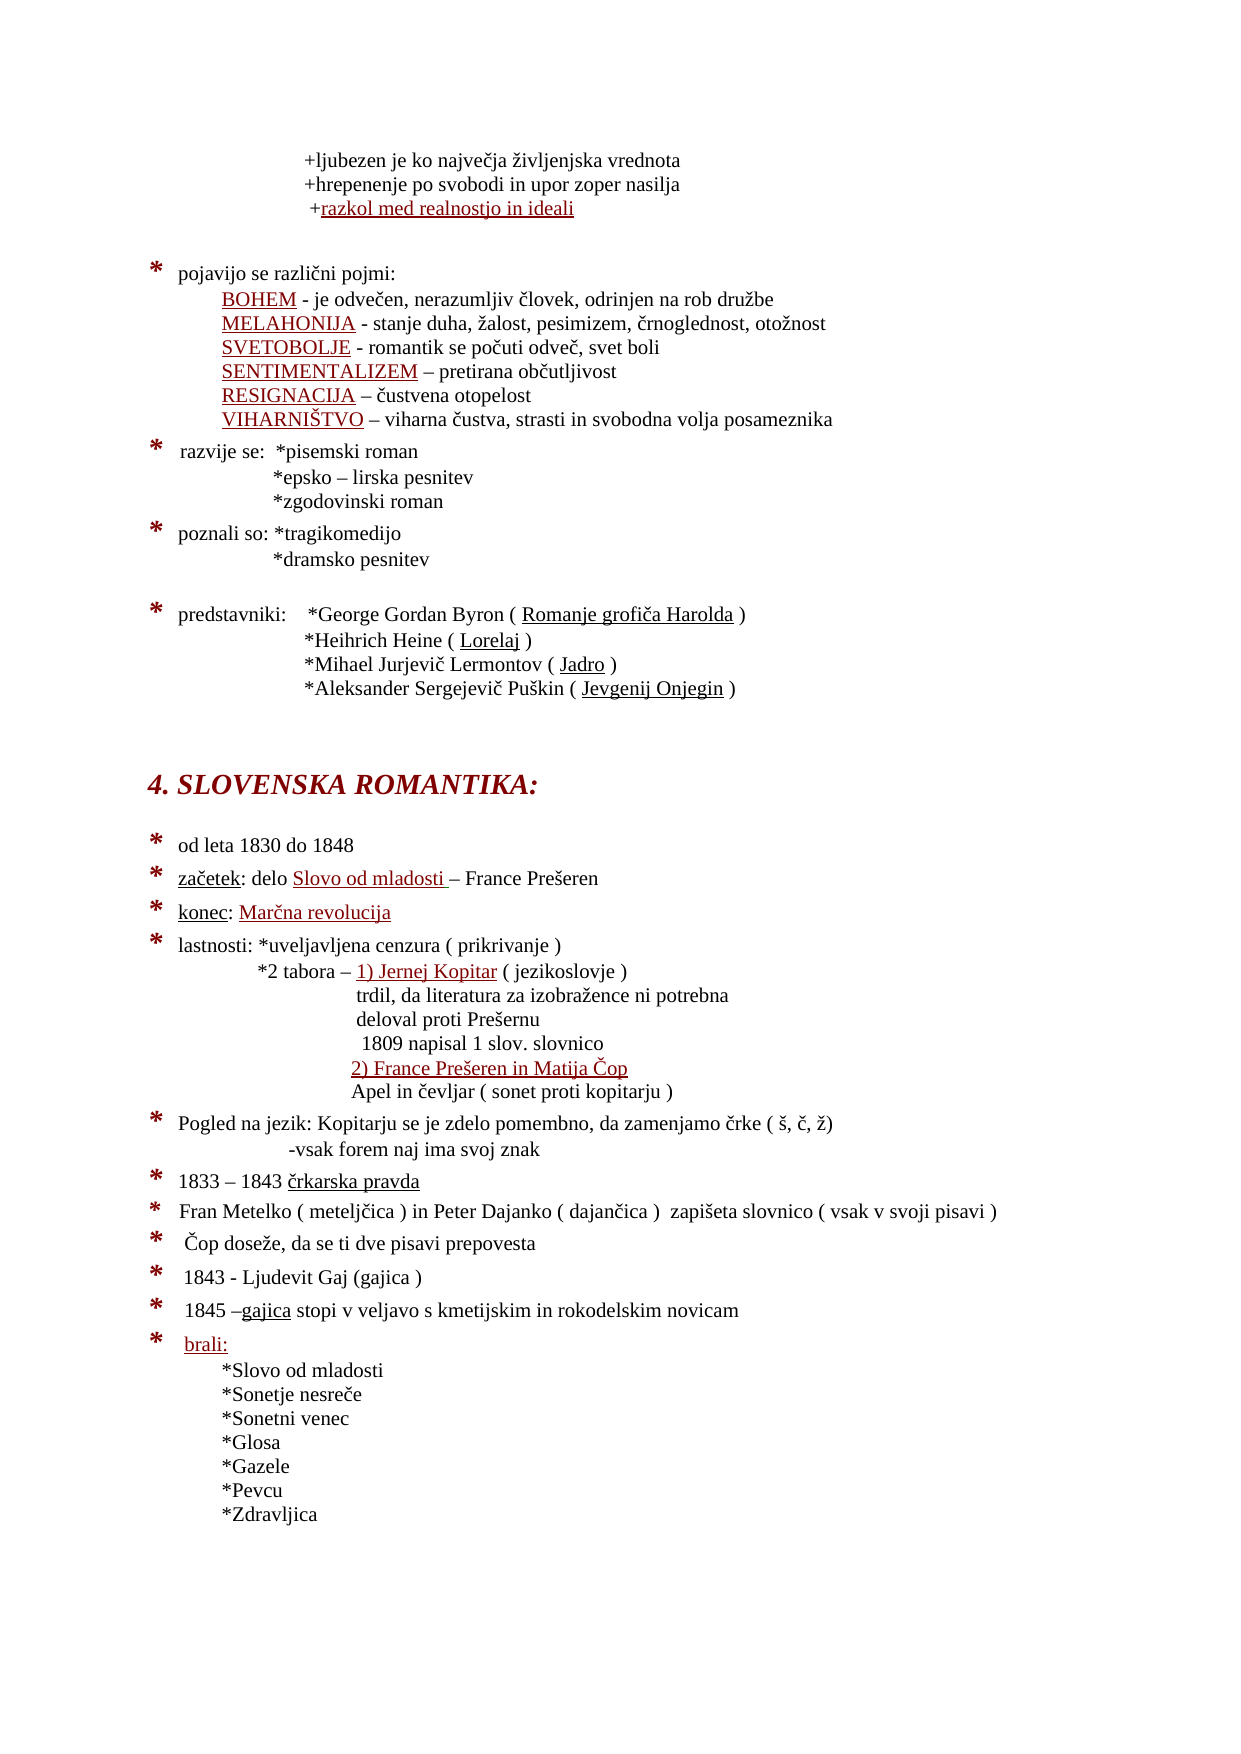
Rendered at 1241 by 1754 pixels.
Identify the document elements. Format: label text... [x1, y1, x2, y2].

text *dramsko pesnitev [148, 546, 1093, 571]
text deloval proti Prešernu [148, 1007, 1093, 1031]
text *Heihrich Heine ( Lorelaj ) [148, 628, 1093, 652]
text *Aleksander Sergejevič Puškin ( Jevgenij Onjegin ) [148, 676, 1093, 700]
text 1809 napisal 1 slov. slovnico [148, 1031, 1093, 1055]
text * brali: [148, 1324, 1093, 1358]
text RESIGNACIJA – čustvena otopelost [148, 383, 1093, 407]
text *Gazele [148, 1454, 1093, 1478]
text * konec: Marčna revolucija [148, 892, 1093, 926]
text 2) France Prešeren in Matija Čop [148, 1055, 1093, 1079]
text *Mihael Jurjevič Lermontov ( Jadro ) [148, 652, 1093, 676]
text BOHEM - je odvečen, nerazumljiv človek, odrinjen na rob družbe [148, 287, 1093, 311]
text * Pogled na jezik: Kopitarju se je zdelo pomembno, da zamenjamo črke ( š, č, ž) [148, 1103, 1093, 1137]
text trdil, da literatura za izobražence ni potrebna [148, 983, 1093, 1007]
text * poznali so: *tragikomedijo [148, 513, 1093, 546]
text * 1843 - Ljudevit Gaj (gajica ) [148, 1257, 1093, 1291]
text *epsko – lirska pesnitev [148, 465, 1093, 489]
text *zgodovinski roman [148, 489, 1093, 513]
text * 1833 – 1843 črkarska pravda [148, 1161, 1093, 1195]
text * pojavijo se različni pojmi: [148, 253, 1093, 287]
text * Čop doseže, da se ti dve pisavi prepovesta [148, 1223, 1093, 1257]
text 4. SLOVENSKA ROMANTIKA: [148, 767, 1093, 801]
text *2 tabora – 1) Jernej Kopitar ( jezikoslovje ) [148, 959, 1093, 983]
text SENTIMENTALIZEM – pretirana občutljivost [148, 359, 1093, 383]
text * lastnosti: *uveljavljena cenzura ( prikrivanje ) [148, 926, 1093, 959]
text * od leta 1830 do 1848 [148, 825, 1093, 858]
text * razvije se: *pisemski roman [148, 431, 1093, 465]
text *Sonetje nesreče [148, 1382, 1093, 1406]
text * predstavniki: *George Gordan Byron ( Romanje grofiča Harolda ) [148, 594, 1093, 628]
text *Zdravljica [148, 1502, 1093, 1526]
text Apel in čevljar ( sonet proti kopitarju ) [148, 1079, 1093, 1103]
text * začetek: delo Slovo od mladosti – France Prešeren [148, 858, 1093, 892]
text -vsak forem naj ima svoj znak [148, 1137, 1093, 1161]
text MELAHONIJA - stanje duha, žalost, pesimizem, črnoglednost, otožnost [148, 311, 1093, 335]
text +hrepenenje po svobodi in upor zoper nasilja [148, 172, 1093, 196]
text *Glosa [148, 1430, 1093, 1454]
text * Fran Metelko ( meteljčica ) in Peter Dajanko ( dajančica ) zapišeta slovnico ( vsak v svoji pisavi ) [148, 1195, 1093, 1223]
text *Pevcu [148, 1478, 1093, 1502]
text SVETOBOLJE - romantik se počuti odveč, svet boli [148, 335, 1093, 359]
text +razkol med realnostjo in ideali [148, 196, 1093, 220]
text +ljubezen je ko največja življenjska vrednota [148, 148, 1093, 172]
text *Sonetni venec [148, 1406, 1093, 1430]
text *Slovo od mladosti [148, 1358, 1093, 1382]
text VIHARNIŠTVO – viharna čustva, strasti in svobodna volja posameznika [148, 407, 1093, 431]
text * 1845 –gajica stopi v veljavo s kmetijskim in rokodelskim novicam [148, 1291, 1093, 1324]
